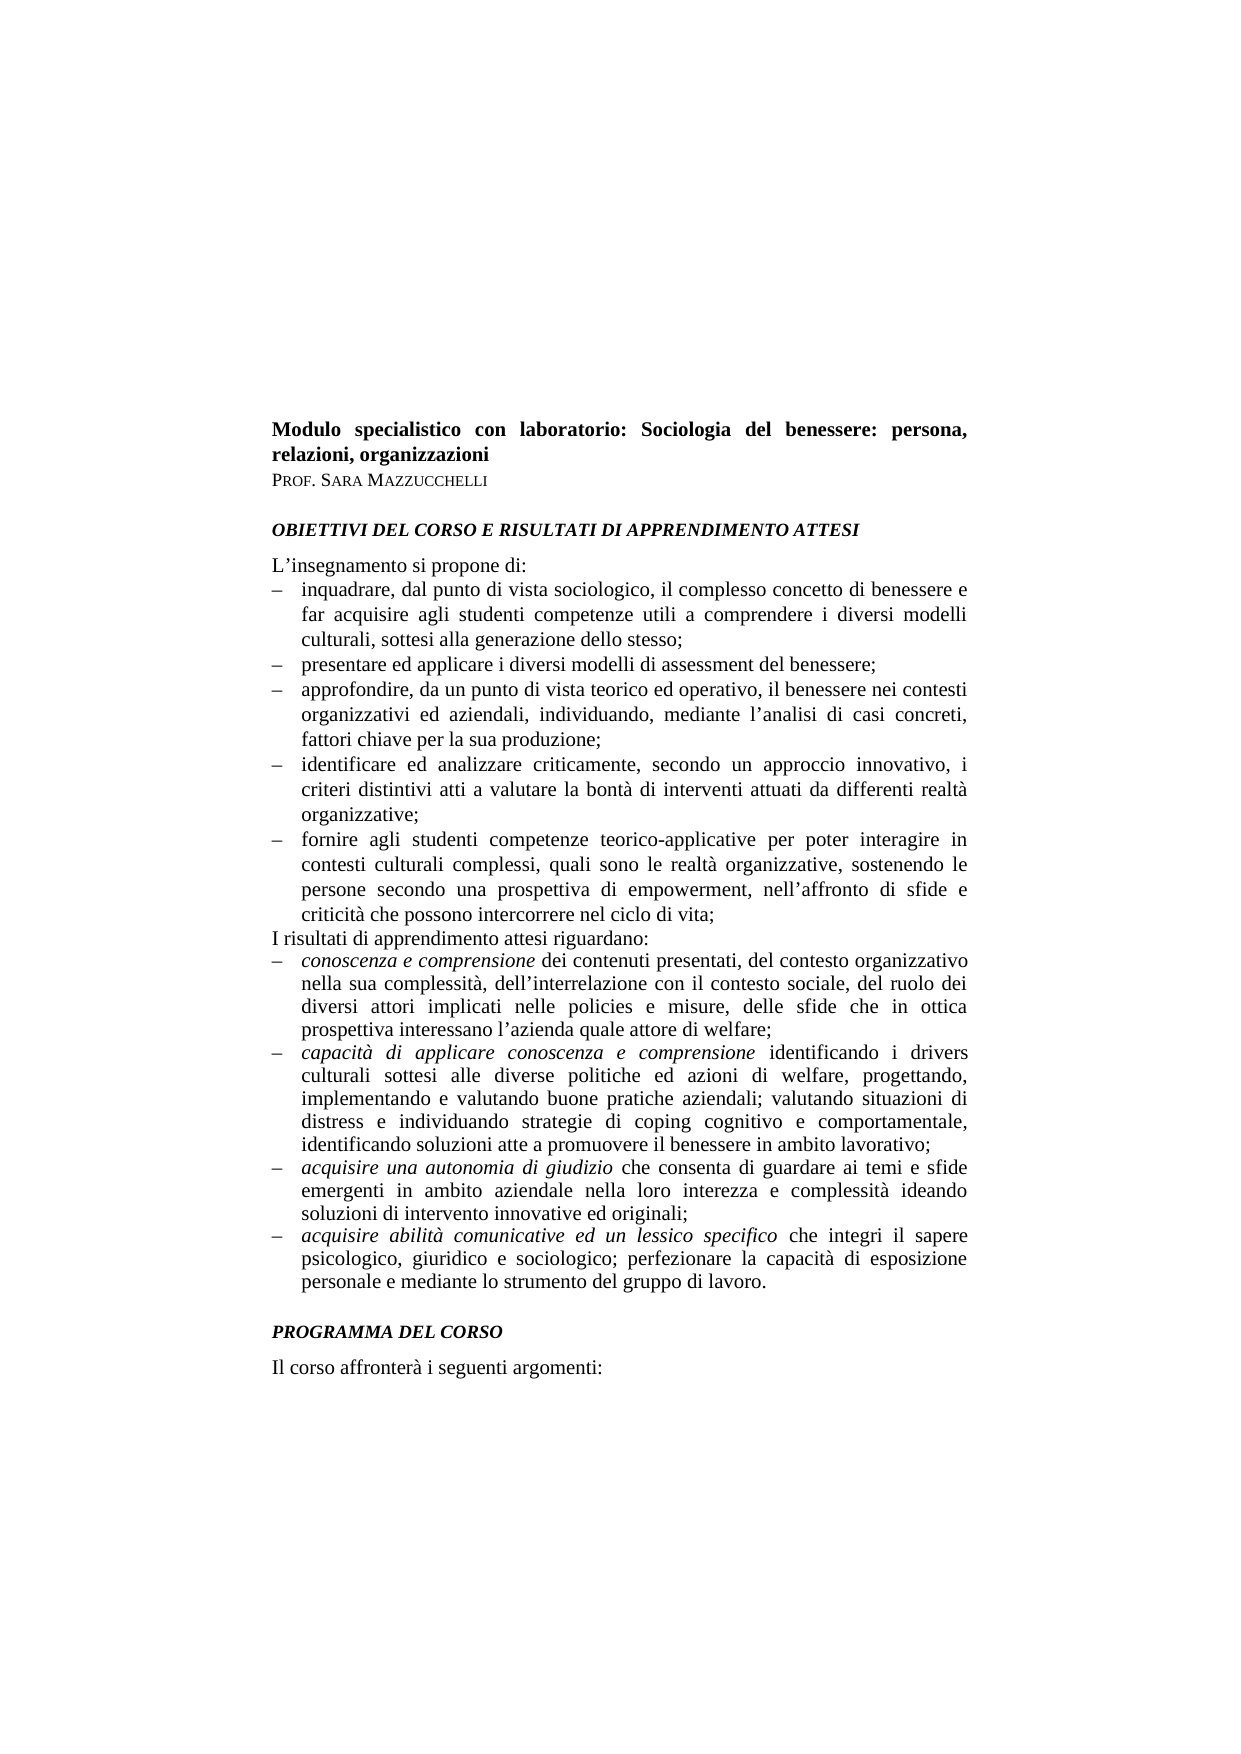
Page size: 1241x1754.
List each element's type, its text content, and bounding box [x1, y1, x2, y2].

text PROGRAMMA DEL CORSO [272, 1318, 968, 1343]
text – conoscenza e comprensione dei contenuti presentati, del contesto organizzativo nella sua complessità, dell’interrelazione con il contesto sociale, del ruolo dei diversi attori implicati nelle policies e misure, delle sfide che in ottica prospettiva interessano l’azienda quale attore di welfare; [272, 949, 968, 1041]
subtitle Prof. Sara Mazzucchelli [272, 466, 968, 491]
text Il corso affronterà i seguenti argomenti: [272, 1356, 968, 1379]
text – acquisire abilità comunicative ed un lessico specifico che integri il sapere psicologico, giuridico e sociologico; perfezionare la capacità di esposizione personale e mediante lo strumento del gruppo di lavoro. [272, 1224, 968, 1293]
text – acquisire una autonomia di giudizio che consenta di guardare ai temi e sfide emergenti in ambito aziendale nella loro interezza e complessità ideando soluzioni di intervento innovative ed originali; [272, 1156, 968, 1224]
text I risultati di apprendimento attesi riguardano: [272, 927, 968, 949]
text L’insegnamento si propone di: [272, 554, 968, 577]
text – fornire agli studenti competenze teorico-applicative per poter interagire in contesti culturali complessi, quali sono le realtà organizzative, sostenendo le persone secondo una prospettiva di empowerment, nell’affronto di sfide e criticità che possono intercorrere nel ciclo di vita; [272, 827, 968, 927]
text – identificare ed analizzare criticamente, secondo un approccio innovativo, i criteri distintivi atti a valutare la bontà di interventi attuati da differenti realtà organizzative; [272, 752, 968, 827]
subtitle Modulo specialistico con laboratorio: Sociologia del benessere: persona, relazioni, organizzazioni [272, 416, 968, 466]
text – inquadrare, dal punto di vista sociologico, il complesso concetto di benessere e far acquisire agli studenti competenze utili a comprendere i diversi modelli culturali, sottesi alla generazione dello stesso; [272, 577, 968, 652]
text – capacità di applicare conoscenza e comprensione identificando i drivers culturali sottesi alle diverse politiche ed azioni di welfare, progettando, implementando e valutando buone pratiche aziendali; valutando situazioni di distress e individuando strategie di coping cognitivo e comportamentale, identificando soluzioni atte a promuovere il benessere in ambito lavorativo; [272, 1041, 968, 1156]
text – approfondire, da un punto di vista teorico ed operativo, il benessere nei contesti organizzativi ed aziendali, individuando, mediante l’analisi di casi concreti, fattori chiave per la sua produzione; [272, 677, 968, 752]
text OBIETTIVI DEL CORSO E RISULTATI DI APPRENDIMENTO ATTESI [272, 516, 968, 541]
text – presentare ed applicare i diversi modelli di assessment del benessere; [272, 652, 968, 677]
